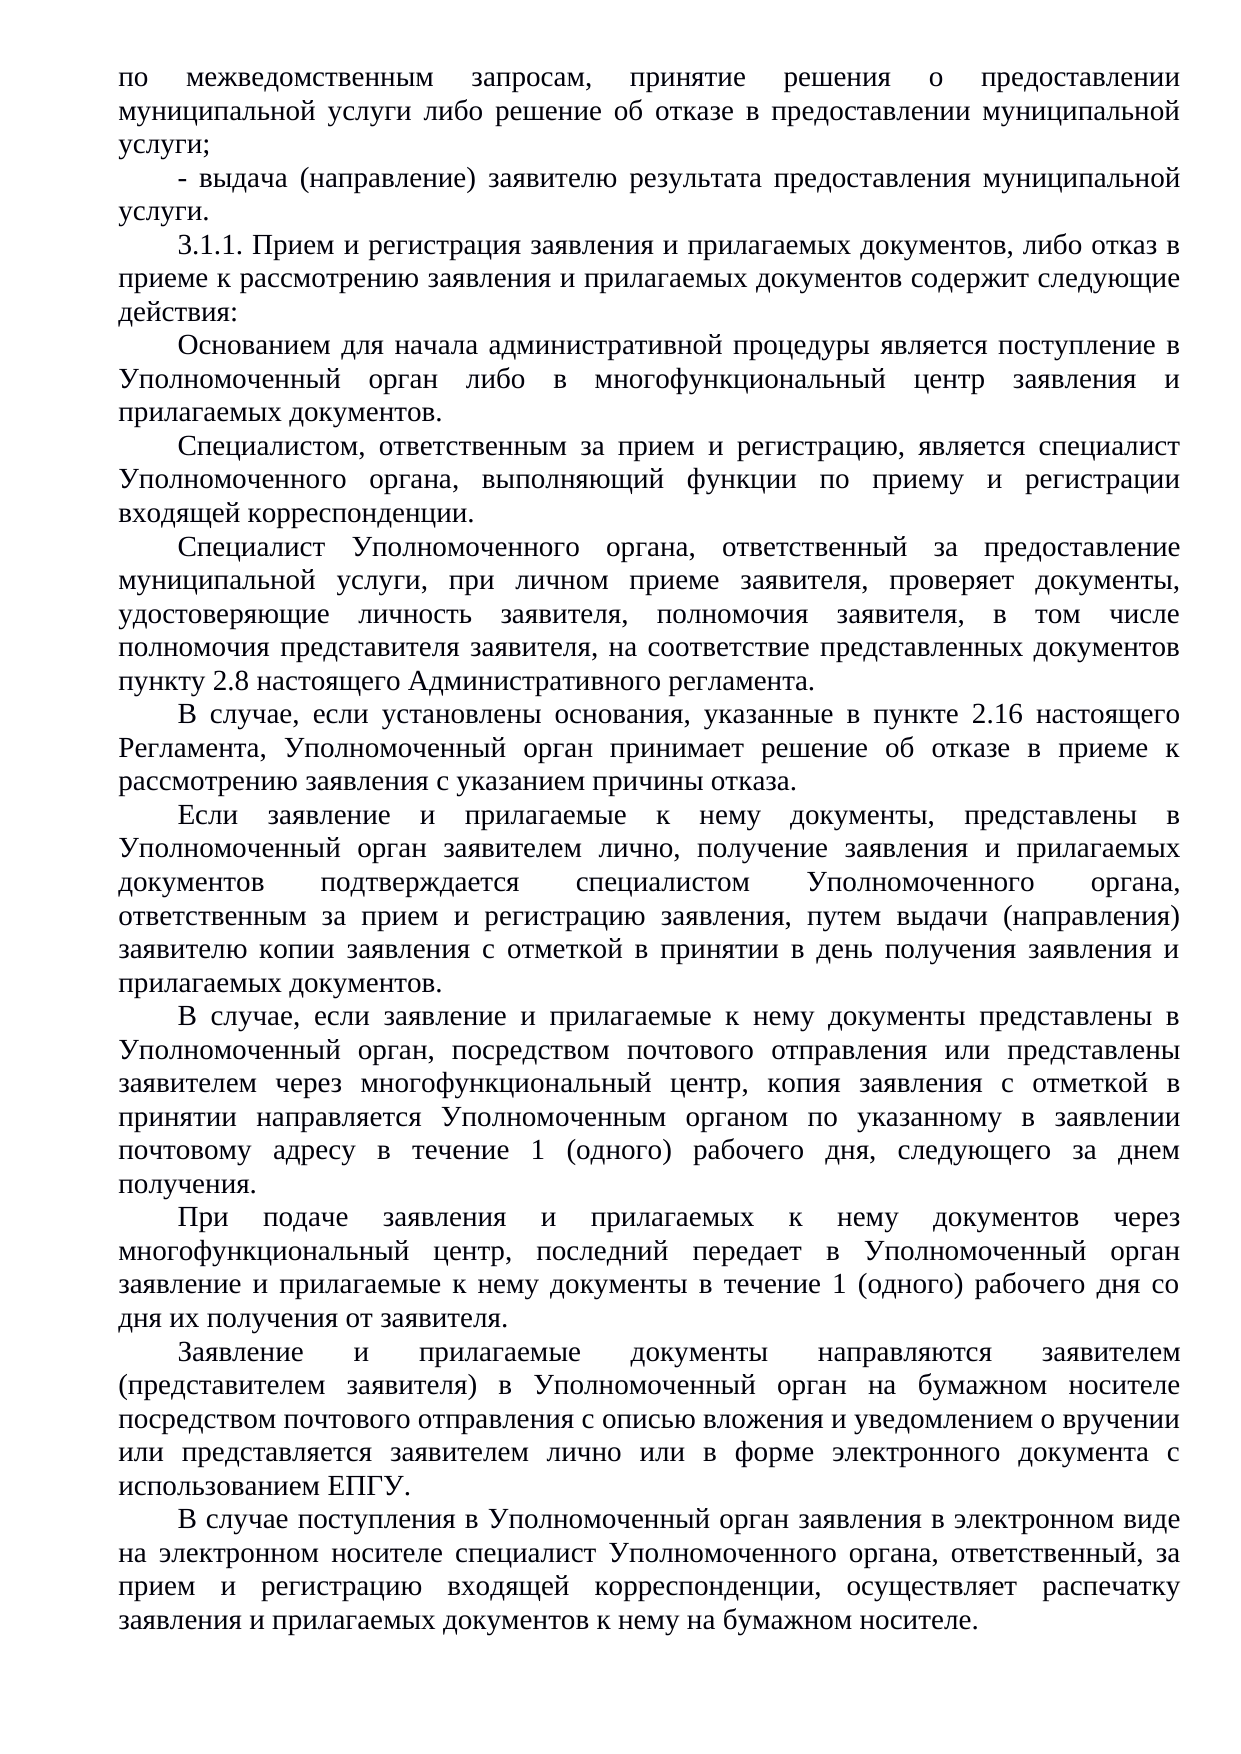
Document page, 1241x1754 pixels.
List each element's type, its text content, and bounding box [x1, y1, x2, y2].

text Заявление и прилагаемые документы направляются заявителем (представителем заявителя) в Уполномоченный орган на бумажном носителе посредством почтового отправления с описью вложения и уведомлением о вручении или представляется заявителем лично или в форме электронного документа с использованием ЕПГУ. [118, 1334, 1181, 1501]
text Специалист Уполномоченного органа, ответственный за предоставление муниципальной услуги, при личном приеме заявителя, проверяет документы, удостоверяющие личность заявителя, полномочия заявителя, в том числе полномочия представителя заявителя, на соответствие представленных документов пункту 2.8 настоящего Административного регламента. [118, 529, 1181, 696]
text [118, 59, 1181, 160]
text - выдача (направление) заявителю результата предоставления муниципальной услуги. [118, 160, 1181, 227]
text В случае поступления в Уполномоченный орган заявления в электронном виде на электронном носителе специалист Уполномоченного органа, ответственный, за прием и регистрацию входящей корреспонденции, осуществляет распечатку заявления и прилагаемых документов к нему на бумажном носителе. [118, 1501, 1181, 1636]
text 3.1.1. Прием и регистрация заявления и прилагаемых документов, либо отказ в приеме к рассмотрению заявления и прилагаемых документов содержит следующие действия: [118, 227, 1181, 327]
text В случае, если установлены основания, указанные в пункте 2.16 настоящего Регламента, Уполномоченный орган принимает решение об отказе в приеме к рассмотрению заявления с указанием причины отказа. [118, 696, 1181, 797]
text При подаче заявления и прилагаемых к нему документов через многофункциональный центр, последний передает в Уполномоченный орган заявление и прилагаемые к нему документы в течение 1 (одного) рабочего дня со дня их получения от заявителя. [118, 1199, 1181, 1334]
text Основанием для начала административной процедуры является поступление в Уполномоченный орган либо в многофункциональный центр заявления и прилагаемых документов. [118, 327, 1181, 428]
text Если заявление и прилагаемые к нему документы, представлены в Уполномоченный орган заявителем лично, получение заявления и прилагаемых документов подтверждается специалистом Уполномоченного органа, ответственным за прием и регистрацию заявления, путем выдачи (направления) заявителю копии заявления с отметкой в принятии в день получения заявления и прилагаемых документов. [118, 797, 1181, 998]
text В случае, если заявление и прилагаемые к нему документы представлены в Уполномоченный орган, посредством почтового отправления или представлены заявителем через многофункциональный центр, копия заявления с отметкой в принятии направляется Уполномоченным органом по указанному в заявлении почтовому адресу в течение 1 (одного) рабочего дня, следующего за днем получения. [118, 998, 1181, 1199]
text Специалистом, ответственным за прием и регистрацию, является специалист Уполномоченного органа, выполняющий функции по приему и регистрации входящей корреспонденции. [118, 428, 1181, 529]
